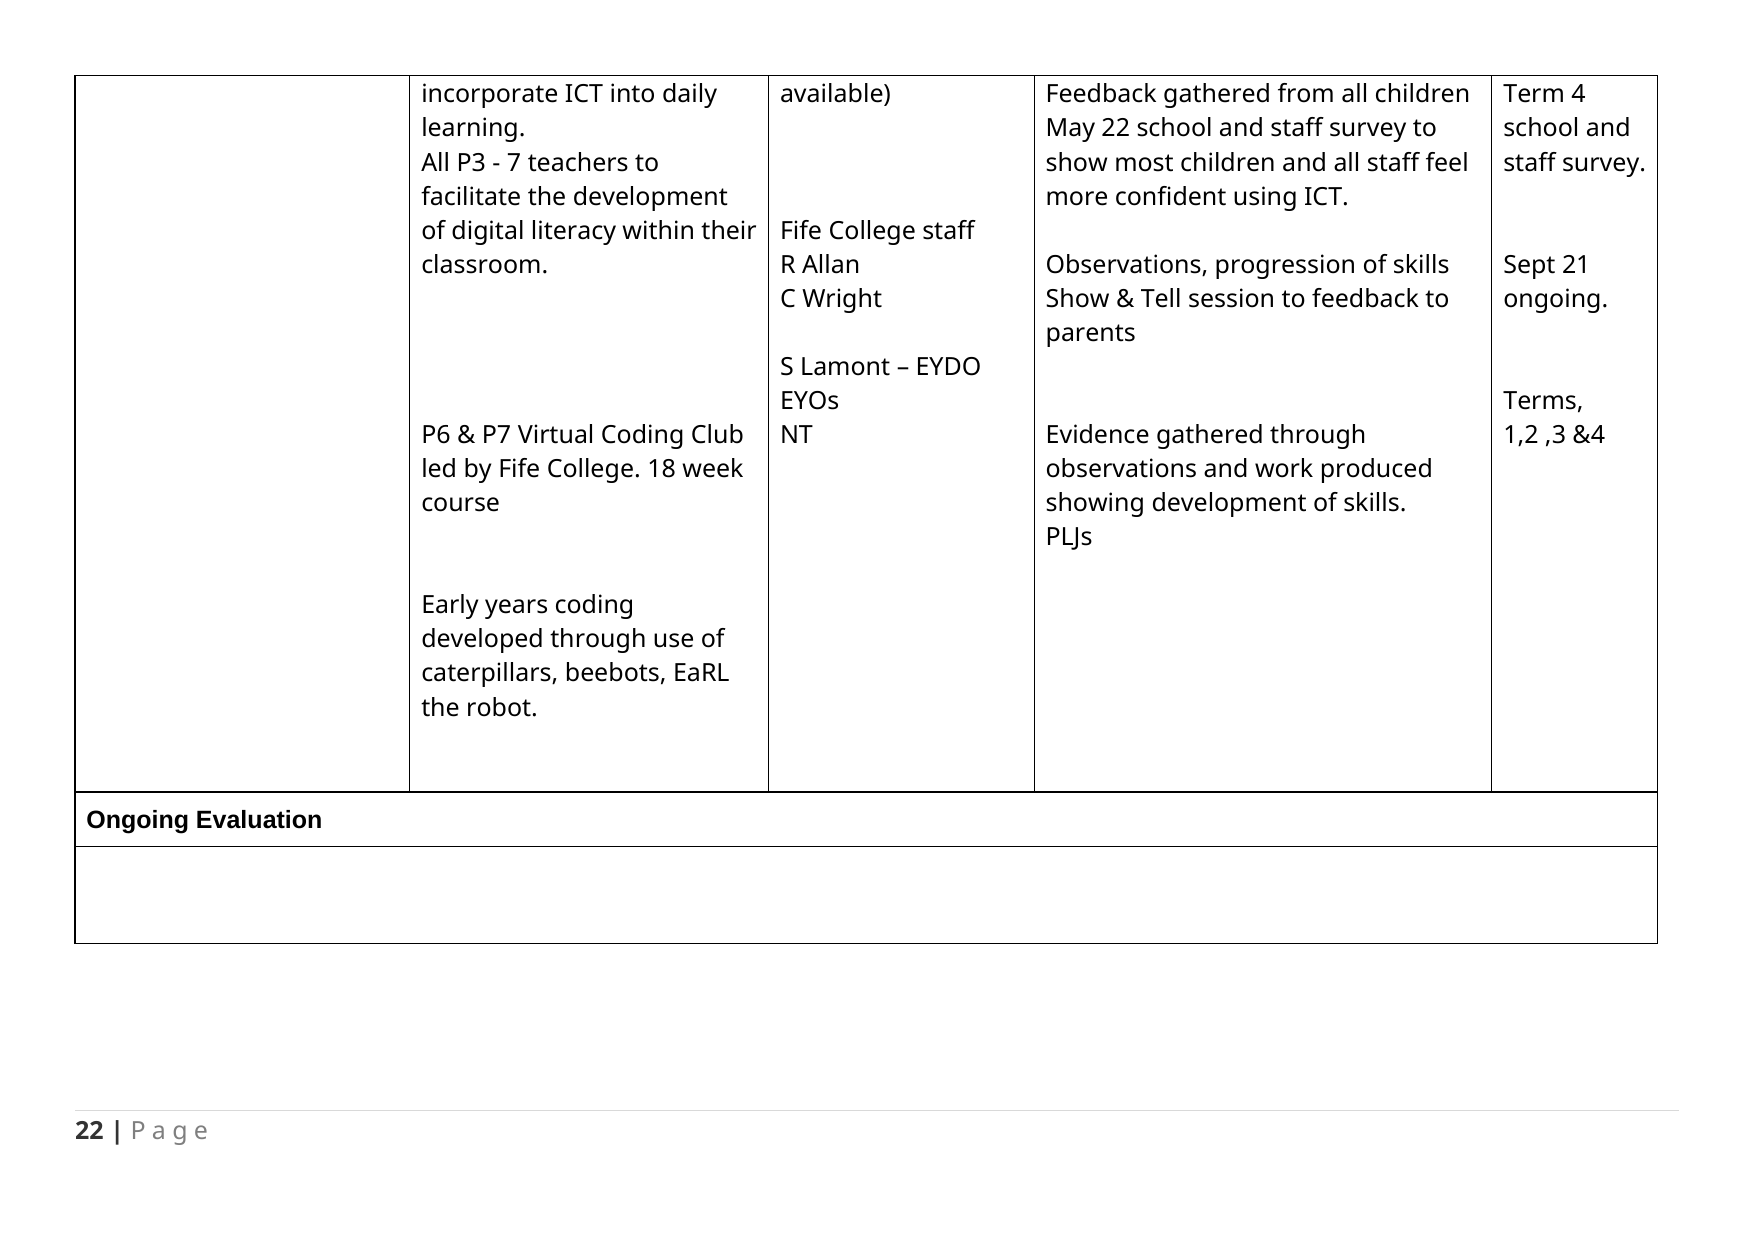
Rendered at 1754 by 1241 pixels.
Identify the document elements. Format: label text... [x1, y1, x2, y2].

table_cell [769, 76, 1034, 791]
table_cell [76, 847, 1657, 943]
table_cell Ongoing Evaluation [76, 793, 1657, 846]
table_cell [1035, 76, 1491, 791]
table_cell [410, 76, 768, 791]
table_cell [76, 76, 409, 791]
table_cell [1492, 76, 1657, 791]
